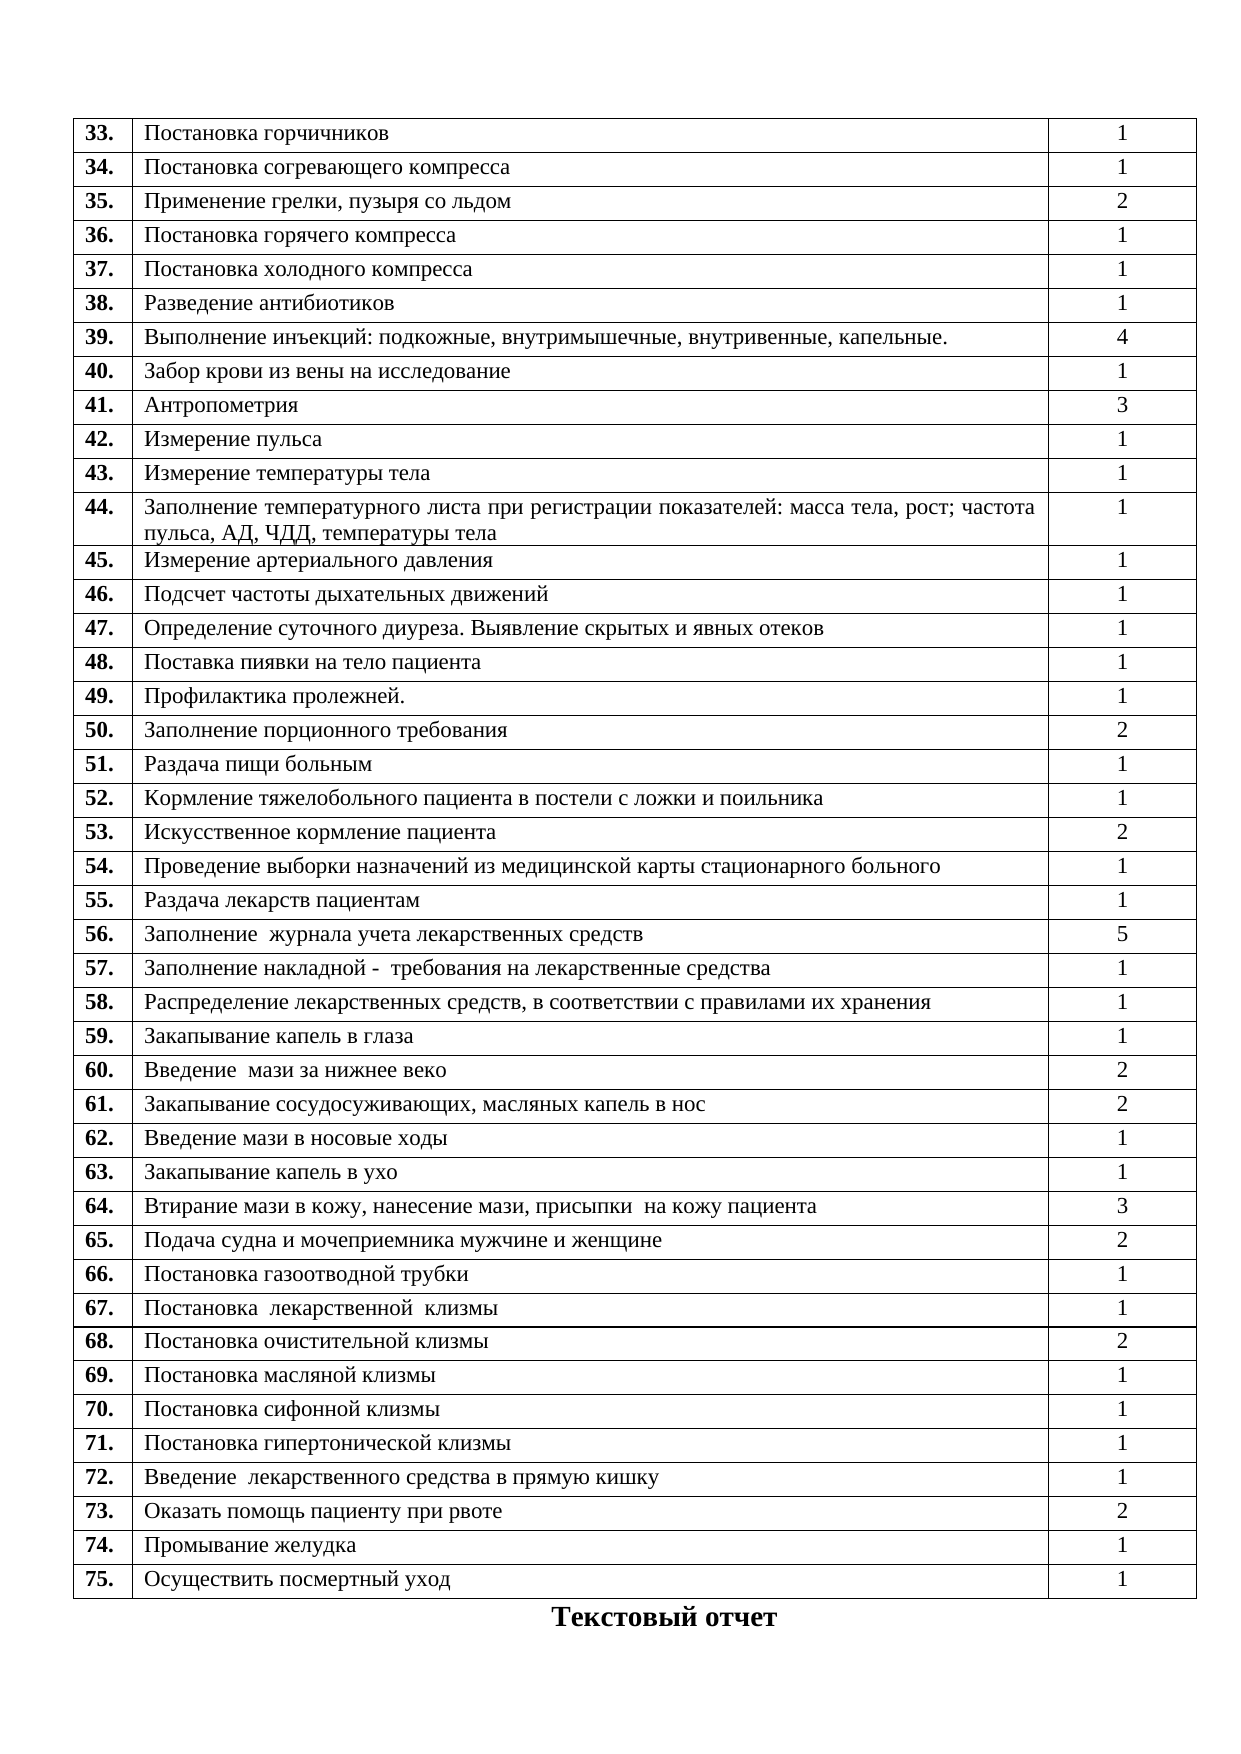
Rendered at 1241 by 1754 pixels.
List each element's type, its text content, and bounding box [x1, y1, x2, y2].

table_cell [74, 886, 132, 919]
table_cell 1 [1049, 493, 1196, 545]
table_cell 5 [1049, 920, 1196, 953]
table_cell [74, 1056, 132, 1089]
table_cell [74, 648, 132, 681]
table_cell [74, 255, 132, 288]
table_cell 1 [1049, 1124, 1196, 1157]
table_cell [74, 1158, 132, 1191]
table_cell [74, 357, 132, 390]
table_cell Забор крови из вены на исследование [133, 357, 1048, 390]
table_cell Профилактика пролежней. [133, 682, 1048, 715]
table_cell Заполнение порционного требования [133, 716, 1048, 749]
table_cell 1 [1049, 682, 1196, 715]
table_cell Применение грелки, пузыря со льдом [133, 187, 1048, 220]
table_cell Проведение выборки назначений из медицинской карты стационарного больного [133, 852, 1048, 885]
table_cell [74, 1565, 132, 1598]
table_cell [74, 1361, 132, 1394]
table_cell Закапывание капель в глаза [133, 1022, 1048, 1055]
table_cell [74, 716, 132, 749]
table_cell 1 [1049, 750, 1196, 783]
table_cell [74, 988, 132, 1021]
table_cell 2 [1049, 818, 1196, 851]
table_cell 2 [1049, 1328, 1196, 1360]
table_cell Подсчет частоты дыхательных движений [133, 580, 1048, 613]
table_cell [74, 119, 132, 152]
table_cell Введение лекарственного средства в прямую кишку [133, 1463, 1048, 1496]
table_cell 1 [1049, 614, 1196, 647]
table_cell 1 [1049, 886, 1196, 919]
table_cell 2 [1049, 187, 1196, 220]
table_cell 1 [1049, 1158, 1196, 1191]
table_cell [74, 493, 132, 545]
table_cell Раздача пищи больным [133, 750, 1048, 783]
table_cell 1 [1049, 784, 1196, 817]
table_cell 1 [1049, 459, 1196, 492]
table_cell [74, 750, 132, 783]
table_cell 1 [1049, 1361, 1196, 1394]
table_cell [74, 391, 132, 424]
table_cell [74, 1429, 132, 1462]
table_cell [74, 1124, 132, 1157]
table_cell 1 [1049, 357, 1196, 390]
table_cell [74, 187, 132, 220]
table_cell Распределение лекарственных средств, в соответствии с правилами их хранения [133, 988, 1048, 1021]
table_cell Разведение антибиотиков [133, 289, 1048, 322]
table_cell 1 [1049, 1463, 1196, 1496]
table_cell [74, 289, 132, 322]
table_cell Измерение артериального давления [133, 546, 1048, 579]
table_cell [74, 546, 132, 579]
table_cell Заполнение журнала учета лекарственных средств [133, 920, 1048, 953]
table_cell [74, 784, 132, 817]
table_cell Постановка горячего компресса [133, 221, 1048, 254]
table_cell 1 [1049, 852, 1196, 885]
table_cell [74, 459, 132, 492]
table_cell 1 [1049, 546, 1196, 579]
table_cell Постановка холодного компресса [133, 255, 1048, 288]
table_cell [74, 920, 132, 953]
table_cell [74, 818, 132, 851]
table_cell Измерение температуры тела [133, 459, 1048, 492]
table_cell 2 [1049, 1226, 1196, 1258]
table_cell 1 [1049, 425, 1196, 458]
table_cell [74, 221, 132, 254]
table_cell 1 [1049, 153, 1196, 186]
table_cell [74, 954, 132, 987]
table_cell [74, 153, 132, 186]
table_cell 1 [1049, 988, 1196, 1021]
table_cell Постановка сифонной клизмы [133, 1395, 1048, 1428]
table_cell [74, 1192, 132, 1224]
table_cell Поставка пиявки на тело пациента [133, 648, 1048, 681]
table_cell [74, 1294, 132, 1326]
table_cell 1 [1049, 580, 1196, 613]
table_cell Постановка газоотводной трубки [133, 1260, 1048, 1292]
table_cell 3 [1049, 391, 1196, 424]
table_cell 1 [1049, 1531, 1196, 1564]
table_cell 1 [1049, 954, 1196, 987]
table_cell 2 [1049, 1497, 1196, 1530]
table_cell [74, 1395, 132, 1428]
table_cell Раздача лекарств пациентам [133, 886, 1048, 919]
table_cell Постановка горчичников [133, 119, 1048, 152]
table_cell 1 [1049, 119, 1196, 152]
table_cell 1 [1049, 1294, 1196, 1326]
table_cell 1 [1049, 1565, 1196, 1598]
table_cell Осуществить посмертный уход [133, 1565, 1048, 1598]
table_cell 2 [1049, 1090, 1196, 1123]
table_cell Антропометрия [133, 391, 1048, 424]
table_cell Измерение пульса [133, 425, 1048, 458]
table_cell Постановка согревающего компресса [133, 153, 1048, 186]
table_cell [74, 425, 132, 458]
table_cell [74, 1463, 132, 1496]
table_cell 1 [1049, 1022, 1196, 1055]
table_cell Заполнение температурного листа при регистрации показателей: масса тела, рост; частота пульса, АД, ЧДД, температуры тела [133, 493, 1048, 545]
table_cell Постановка гипертонической клизмы [133, 1429, 1048, 1462]
table_cell 4 [1049, 323, 1196, 356]
table_cell [74, 580, 132, 613]
table_cell 2 [1049, 1056, 1196, 1089]
table_cell 1 [1049, 648, 1196, 681]
table_cell Постановка лекарственной клизмы [133, 1294, 1048, 1326]
table_cell Постановка очистительной клизмы [133, 1328, 1048, 1360]
table_cell Кормление тяжелобольного пациента в постели с ложки и поильника [133, 784, 1048, 817]
table_cell Введение мази в носовые ходы [133, 1124, 1048, 1157]
table_cell Определение суточного диуреза. Выявление скрытых и явных отеков [133, 614, 1048, 647]
table_cell 1 [1049, 1395, 1196, 1428]
table_cell Искусственное кормление пациента [133, 818, 1048, 851]
table_cell Постановка масляной клизмы [133, 1361, 1048, 1394]
table_cell 1 [1049, 1260, 1196, 1292]
table_cell [74, 1531, 132, 1564]
table_cell Втирание мази в кожу, нанесение мази, присыпки на кожу пациента [133, 1192, 1048, 1224]
table_cell Закапывание сосудосуживающих, масляных капель в нос [133, 1090, 1048, 1123]
table_cell [74, 1090, 132, 1123]
table_cell Промывание желудка [133, 1531, 1048, 1564]
table_cell [74, 1022, 132, 1055]
table_cell [74, 614, 132, 647]
table_cell [74, 323, 132, 356]
table_cell Выполнение инъекций: подкожные, внутримышечные, внутривенные, капельные. [133, 323, 1048, 356]
table_cell [74, 682, 132, 715]
table_cell 1 [1049, 289, 1196, 322]
table_cell 1 [1049, 221, 1196, 254]
table_cell Введение мази за нижнее веко [133, 1056, 1048, 1089]
table_cell [74, 852, 132, 885]
table_cell 2 [1049, 716, 1196, 749]
table_cell [74, 1328, 132, 1360]
table_cell 1 [1049, 255, 1196, 288]
table_cell 3 [1049, 1192, 1196, 1224]
table_cell Закапывание капель в ухо [133, 1158, 1048, 1191]
table_cell [74, 1260, 132, 1292]
table_cell Заполнение накладной - требования на лекарственные средства [133, 954, 1048, 987]
table_cell Подача судна и мочеприемника мужчине и женщине [133, 1226, 1048, 1258]
table_cell Оказать помощь пациенту при рвоте [133, 1497, 1048, 1530]
table_cell [74, 1226, 132, 1258]
table_cell [74, 1497, 132, 1530]
text Текстовый отчет [177, 1599, 1152, 1633]
table_cell 1 [1049, 1429, 1196, 1462]
